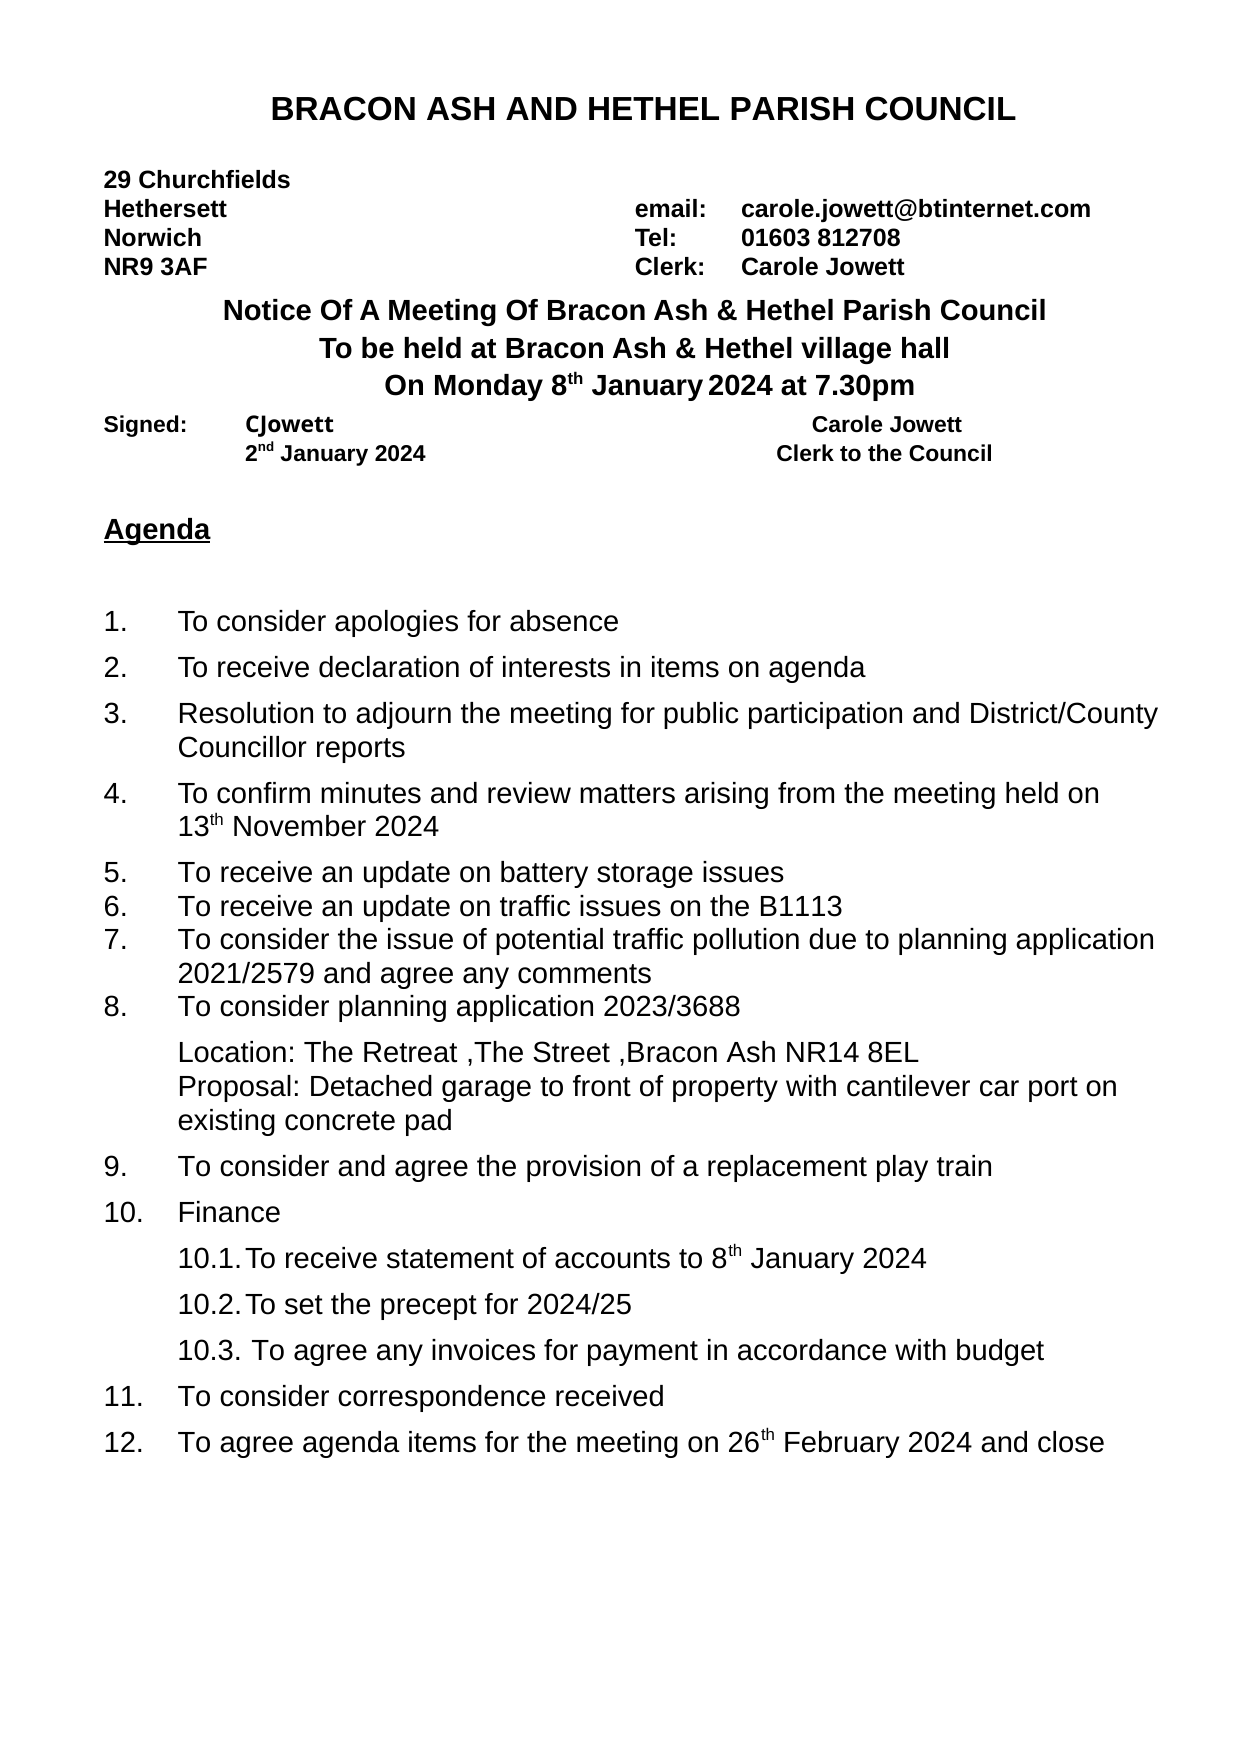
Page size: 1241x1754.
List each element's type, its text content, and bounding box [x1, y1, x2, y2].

text On Monday 8th January 2024 at 7.30pm [103, 368, 1196, 402]
list To consider the issue of potential traffic pollution due to planning application 2021/2579 and agree any comments [103, 922, 1167, 989]
text Hethersett email: carole.jowett@btinternet.com [103, 194, 1167, 223]
list Finance [103, 1194, 1107, 1228]
list To receive statement of accounts to 8th January 2024 [177, 1241, 1107, 1274]
list Proposal: Detached garage to front of property with cantilever car port on existing concrete pad [177, 1069, 1167, 1136]
list To agree any invoices for payment in accordance with budget [177, 1333, 1167, 1366]
text Signed: CJowett Carole Jowett [103, 408, 1167, 439]
list To set the precept for 2024/25 [177, 1287, 1107, 1320]
list To consider apologies for absence [103, 604, 1107, 637]
text To be held at Bracon Ash & Hethel village hall [103, 331, 1167, 364]
list To receive an update on traffic issues on the B1113 [103, 889, 1167, 922]
text Notice Of A Meeting Of Bracon Ash & Hethel Parish Council [103, 293, 1167, 327]
text BRACON ASH AND HETHEL PARISH COUNCIL [103, 89, 1184, 127]
text Agenda [103, 512, 1239, 545]
list To receive an update on battery storage issues [103, 855, 1167, 889]
list Location: The Retreat ,The Street ,Bracon Ash NR14 8EL [177, 1035, 1167, 1069]
list To consider planning application 2023/3688 [103, 989, 1167, 1023]
list To agree agenda items for the meeting on 26th February 2024 and close [103, 1425, 1107, 1458]
text Norwich Tel: 01603 812708 [103, 223, 1167, 252]
list To consider and agree the provision of a replacement play train [103, 1148, 1167, 1182]
list Resolution to adjourn the meeting for public participation and District/County Councillor reports [103, 696, 1167, 763]
list To receive declaration of interests in items on agenda [103, 650, 1107, 683]
text NR9 3AF Clerk: Carole Jowett [103, 252, 1167, 281]
text 2nd January 2024 Clerk to the Council [103, 439, 1167, 466]
list To confirm minutes and review matters arising from the meeting held on 13th November 2024 [103, 776, 1107, 843]
text 29 Churchfields [103, 166, 1167, 194]
list To consider correspondence received [103, 1379, 1167, 1412]
